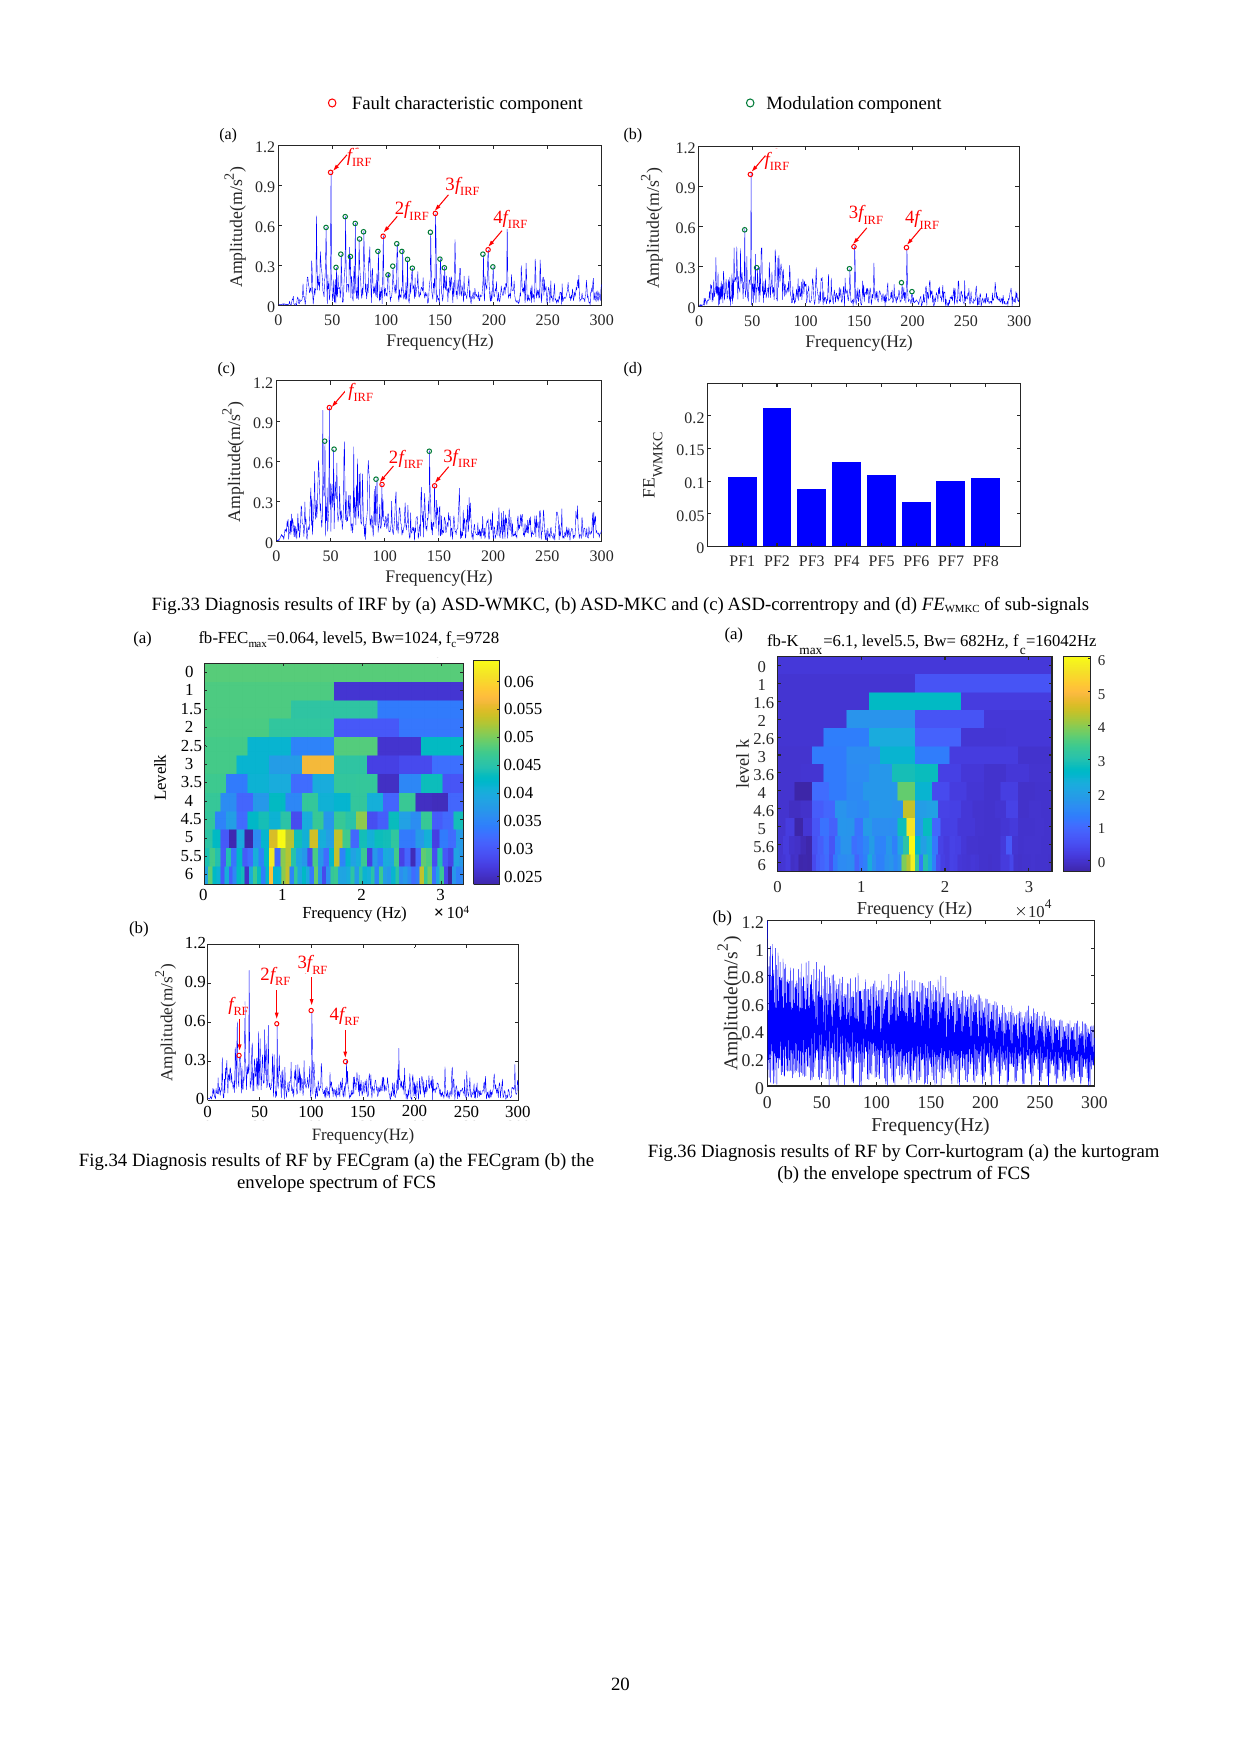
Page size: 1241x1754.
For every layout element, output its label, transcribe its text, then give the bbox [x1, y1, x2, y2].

text Fig.36 Diagnosis results of RF by Corr-kurtogram (a) the kurtogram (b) the envelope spectrum of FCS [642, 1140, 1165, 1183]
text Fig.33 Diagnosis results of IRF by (a) ASD-WMKC, (b) ASD-MKC and (c) ASD-correntropy and (d) FEWMKC of sub-signals [75, 593, 1165, 615]
text Fig.34 Diagnosis results of RF by FECgram (a) the FECgram (b) the envelope spectrum of FCS [75, 1149, 598, 1192]
